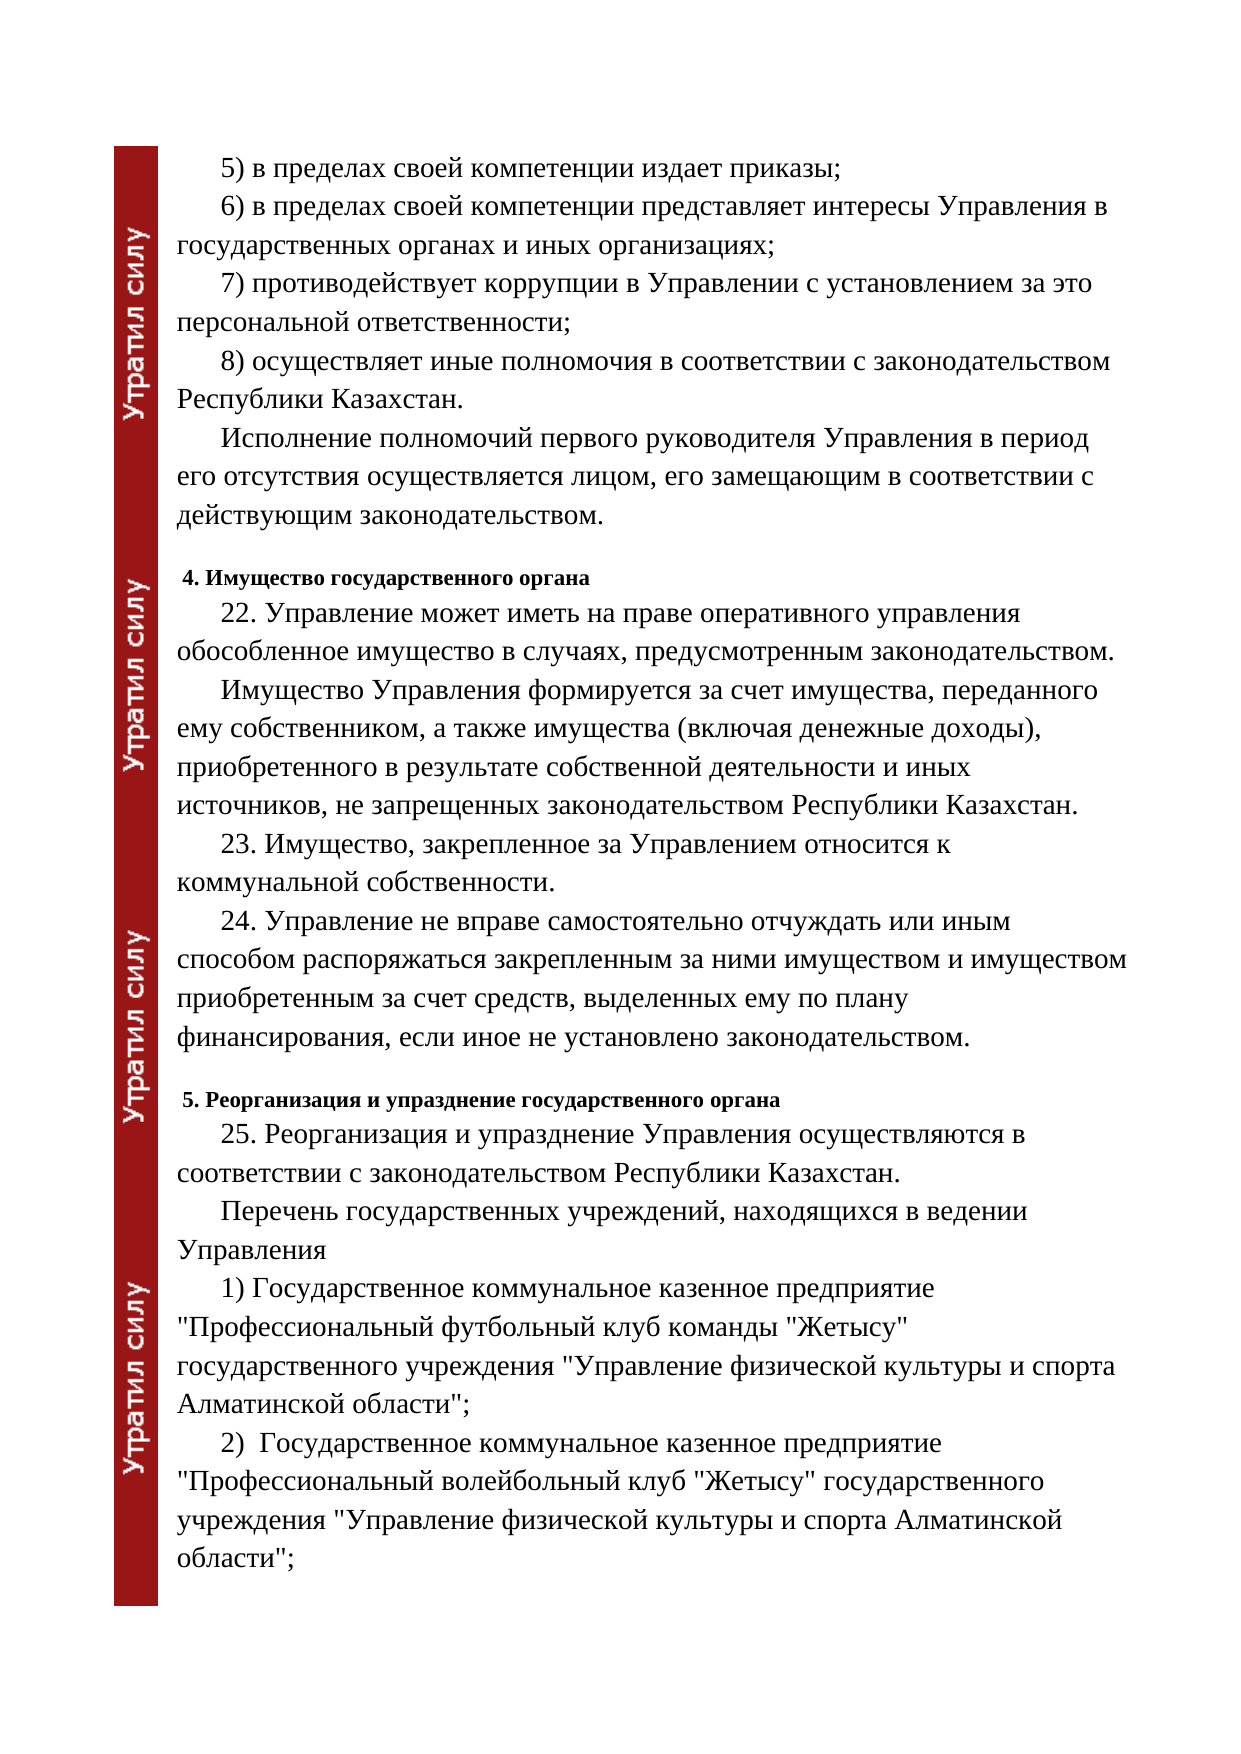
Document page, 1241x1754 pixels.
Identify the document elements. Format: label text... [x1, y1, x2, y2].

text 5. Реорганизация и упразднение государственного органа [112, 1086, 1128, 1113]
picture [114, 1082, 158, 1086]
text 22. Управление может иметь на праве оперативного управления обособленное имущество в случаях, предусмотренным законодательством. Имущество Управления формируется за счет имущества, переданного ему собственником, а также имущества (включая денежные доходы), приобретенного в результате собственной деятельности и иных источников, не запрещенных законодательством Республики Казахстан. 23. Имущество, закрепленное за Управлением относится к коммунальной собственности. 24. Управление не вправе самостоятельно отчуждать или иным способом распоряжаться закрепленным за ними имуществом и имуществом приобретенным за счет средств, выделенных ему по плану финансирования, если иное не установлено законодательством. [112, 595, 1128, 1082]
picture [114, 1574, 158, 1606]
picture [114, 591, 158, 595]
picture [114, 146, 158, 150]
text 4. Имущество государственного органа [112, 564, 1128, 591]
